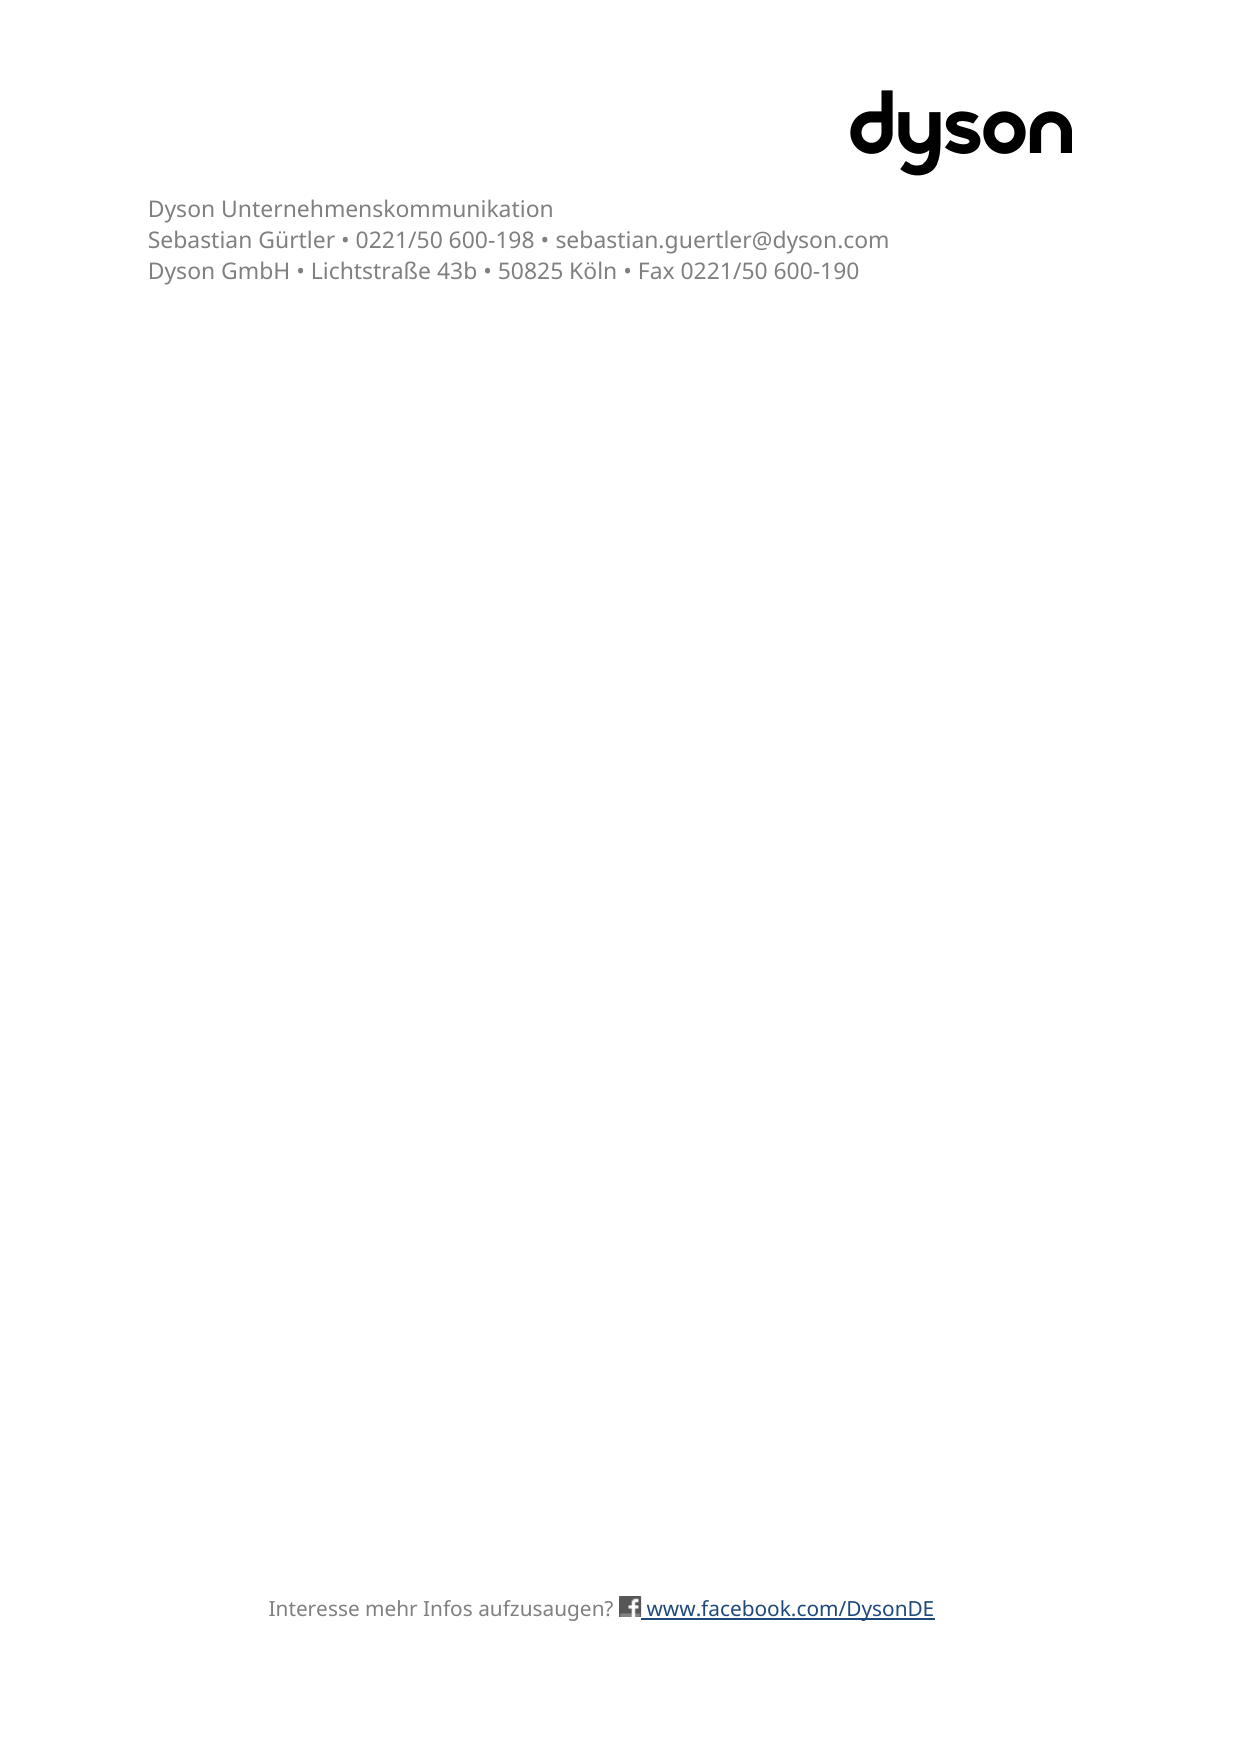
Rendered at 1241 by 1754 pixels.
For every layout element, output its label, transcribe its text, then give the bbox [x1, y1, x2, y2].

text Sebastian Gürtler • 0221/50 600-198 • sebastian.guertler@dyson.com [148, 224, 1092, 255]
text Dyson Unternehmenskommunikation [148, 193, 1092, 224]
picture [833, 73, 1093, 193]
text Dyson GmbH • Lichtstraße 43b • 50825 Köln • Fax 0221/50 600-190 [148, 255, 1092, 286]
